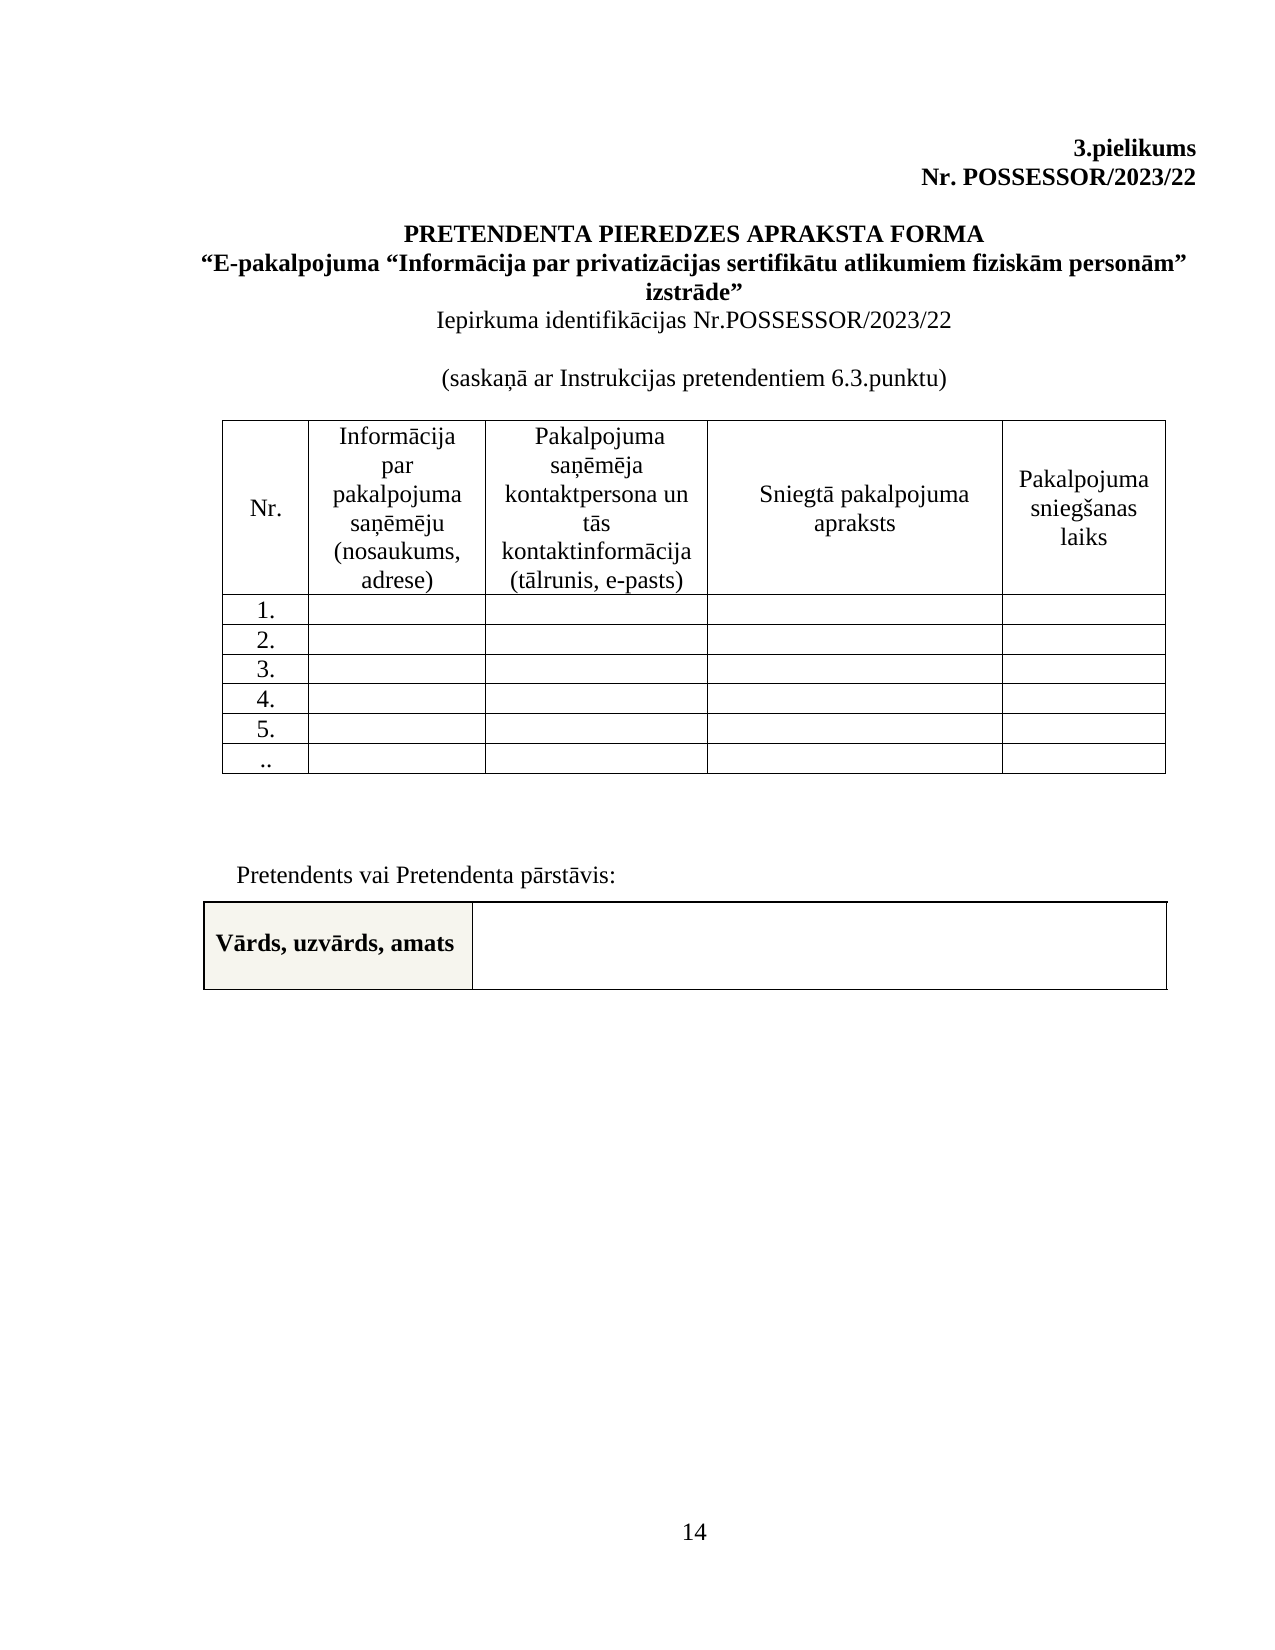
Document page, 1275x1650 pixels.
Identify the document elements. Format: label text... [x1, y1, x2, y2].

text 3.pielikums [192, 133, 1196, 162]
table_cell [309, 655, 485, 683]
table_cell [708, 714, 1002, 743]
table_header Nr. [223, 421, 308, 594]
table_cell [1003, 684, 1165, 713]
table_cell [708, 684, 1002, 713]
table_cell [1003, 655, 1165, 683]
table_cell [309, 684, 485, 713]
text (saskaņā ar Instrukcijas pretendentiem 6.3.punktu) [192, 363, 1196, 392]
table_header [473, 903, 1166, 989]
table_cell [1003, 744, 1165, 773]
table_header Sniegtā pakalpojuma apraksts [708, 421, 1002, 594]
table_cell .. [223, 744, 308, 773]
table_cell 1. [223, 595, 308, 624]
table_cell 2. [223, 625, 308, 653]
table_cell [486, 744, 707, 773]
text PRETENDENTA PIEREDZES APRAKSTA FORMA [192, 219, 1196, 248]
table_cell [486, 595, 707, 624]
table_cell [708, 744, 1002, 773]
table_cell [708, 625, 1002, 653]
table_cell 4. [223, 684, 308, 713]
table_cell [486, 625, 707, 653]
table_header Vārds, uzvārds, amats [205, 903, 472, 989]
table_cell [708, 655, 1002, 683]
table_cell [309, 595, 485, 624]
table_cell [309, 744, 485, 773]
table_cell 3. [223, 655, 308, 683]
table_header Pakalpojuma sniegšanas laiks [1003, 421, 1165, 594]
table_header Pakalpojuma saņēmēja kontaktpersona un tās kontaktinformācija (tālrunis, e-pasts) [486, 421, 707, 594]
table_cell [486, 714, 707, 743]
text Pretendents vai Pretendenta pārstāvis: [236, 860, 1196, 889]
table_cell [486, 684, 707, 713]
table_cell [708, 595, 1002, 624]
table_cell [309, 625, 485, 653]
table_cell [1003, 625, 1165, 653]
table_cell [1003, 714, 1165, 743]
table_header Informācija par pakalpojuma saņēmēju (nosaukums, adrese) [309, 421, 485, 594]
table_cell [309, 714, 485, 743]
table_cell 5. [223, 714, 308, 743]
table_cell [486, 655, 707, 683]
text “E-pakalpojuma “Informācija par privatizācijas sertifikātu atlikumiem fiziskām personām” izstrāde” [192, 248, 1196, 305]
text Nr. POSSESSOR/2023/22 [192, 162, 1196, 190]
table_cell [1003, 595, 1165, 624]
text Iepirkuma identifikācijas Nr.POSSESSOR/2023/22 [192, 305, 1196, 334]
